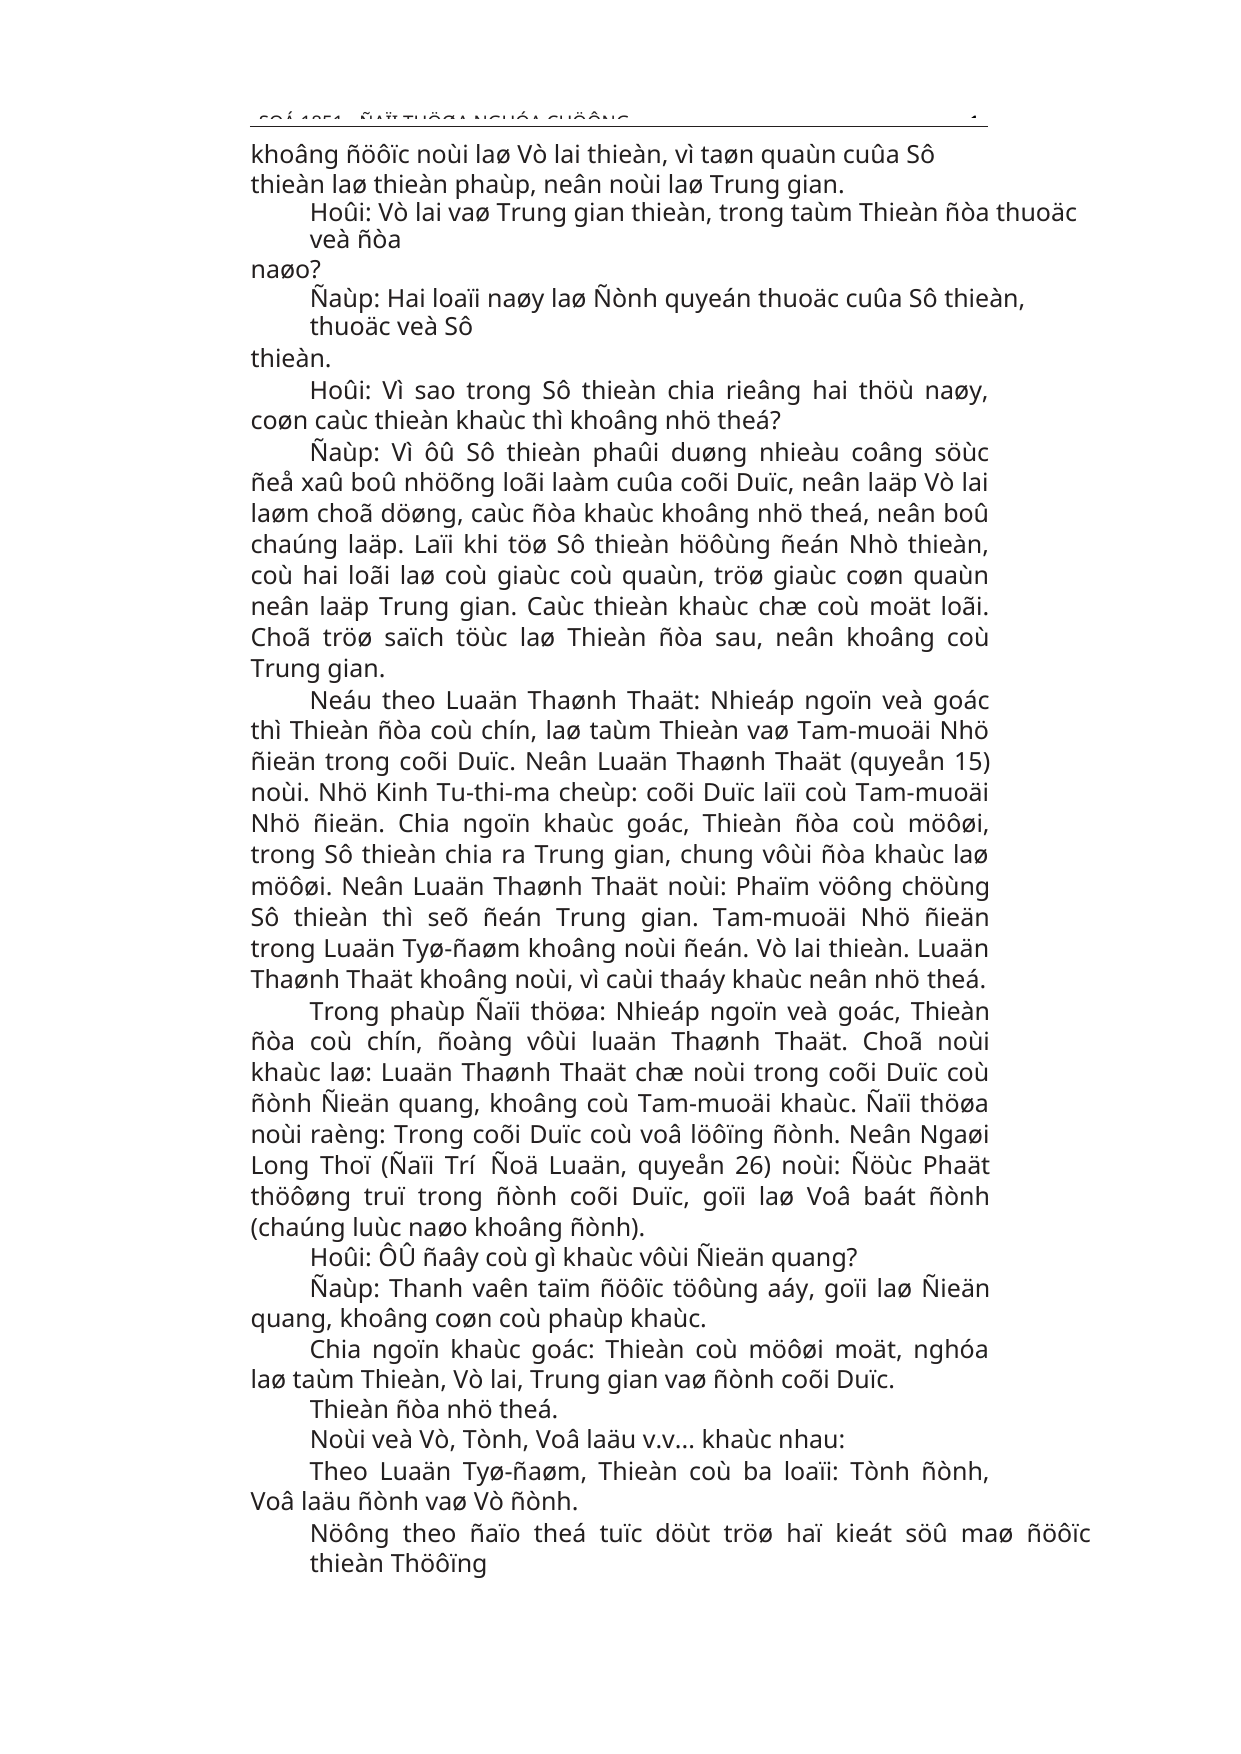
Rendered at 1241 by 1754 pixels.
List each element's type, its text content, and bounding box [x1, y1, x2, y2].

text Ñaùp: Thanh vaên taïm ñöôïc töôùng aáy, goïi laø Ñieän quang, khoâng coøn coù phaùp khaùc. [250, 1272, 990, 1334]
text Chia ngoïn khaùc goác: Thieàn coù möôøi moät, nghóa laø taùm Thieàn, Vò lai, Trung gian vaø ñònh coõi Duïc. [250, 1334, 990, 1396]
text Ñaùp: Hai loaïi naøy laø Ñònh quyeán thuoäc cuûa Sô thieàn, thuoäc veà Sô [309, 285, 1092, 342]
text naøo? [250, 253, 1092, 285]
text Hoûi: Vò lai vaø Trung gian thieàn, trong taùm Thieàn ñòa thuoäc veà ñòa [309, 200, 1092, 253]
text Ñaùp: Vì ôû Sô thieàn phaûi duøng nhieàu coâng söùc ñeå xaû boû nhöõng loãi laàm cuûa coõi Duïc, neân laäp Vò lai laøm choã döøng, caùc ñòa khaùc khoâng nhö theá, neân boû chaúng laäp. Laïi khi töø Sô thieàn höôùng ñeán Nhò thieàn, coù hai loãi laø coù giaùc coù quaùn, tröø giaùc coøn quaùn neân laäp Trung gian. Caùc thieàn khaùc chæ coù moät loãi. Choã tröø saïch töùc laø Thieàn ñòa sau, neân khoâng coù Trung gian. [250, 437, 990, 685]
text khoâng ñöôïc noùi laø Vò lai thieàn, vì taøn quaùn cuûa Sô thieàn laø thieàn phaùp, neân noùi laø Trung gian. [250, 138, 996, 200]
text Thieàn ñòa nhö theá. [309, 1396, 1092, 1424]
text Neáu theo Luaän Thaønh Thaät: Nhieáp ngoïn veà goác thì Thieàn ñòa coù chín, laø taùm Thieàn vaø Tam-muoäi Nhö ñieän trong coõi Duïc. Neân Luaän Thaønh Thaät (quyeån 15) noùi. Nhö Kinh Tu-thi-ma cheùp: coõi Duïc laïi coù Tam-muoäi Nhö ñieän. Chia ngoïn khaùc goác, Thieàn ñòa coù möôøi, trong Sô thieàn chia ra Trung gian, chung vôùi ñòa khaùc laø möôøi. Neân Luaän Thaønh Thaät noùi: Phaïm vöông chöùng Sô thieàn thì seõ ñeán Trung gian. Tam-muoäi Nhö ñieän trong Luaän Tyø-ñaøm khoâng noùi ñeán. Vò lai thieàn. Luaän Thaønh Thaät khoâng noùi, vì caùi thaáy khaùc neân nhö theá. [250, 685, 990, 995]
text Hoûi: ÔÛ ñaây coù gì khaùc vôùi Ñieän quang? [309, 1244, 1092, 1272]
text Trong phaùp Ñaïi thöøa: Nhieáp ngoïn veà goác, Thieàn ñòa coù chín, ñoàng vôùi luaän Thaønh Thaät. Choã noùi khaùc laø: Luaän Thaønh Thaät chæ noùi trong coõi Duïc coù ñònh Ñieän quang, khoâng coù Tam-muoäi khaùc. Ñaïi thöøa noùi raèng: Trong coõi Duïc coù voâ löôïng ñònh. Neân Ngaøi Long Thoï (Ñaïi Trí Ñoä Luaän, quyeån 26) noùi: Ñöùc Phaät thöôøng truï trong ñònh coõi Duïc, goïi laø Voâ baát ñònh (chaúng luùc naøo khoâng ñònh). [250, 995, 990, 1244]
text Hoûi: Vì sao trong Sô thieàn chia rieâng hai thöù naøy, coøn caùc thieàn khaùc thì khoâng nhö theá? [250, 375, 990, 437]
text Noùi veà Vò, Tònh, Voâ laäu v.v... khaùc nhau: [309, 1424, 1092, 1454]
text Nöông theo ñaïo theá tuïc döùt tröø haï kieát söû maø ñöôïc thieàn Thöôïng [309, 1518, 1092, 1579]
text thieàn. [250, 342, 1092, 373]
text Theo Luaän Tyø-ñaøm, Thieàn coù ba loaïi: Tònh ñònh, Voâ laäu ñònh vaø Vò ñònh. [250, 1456, 990, 1518]
